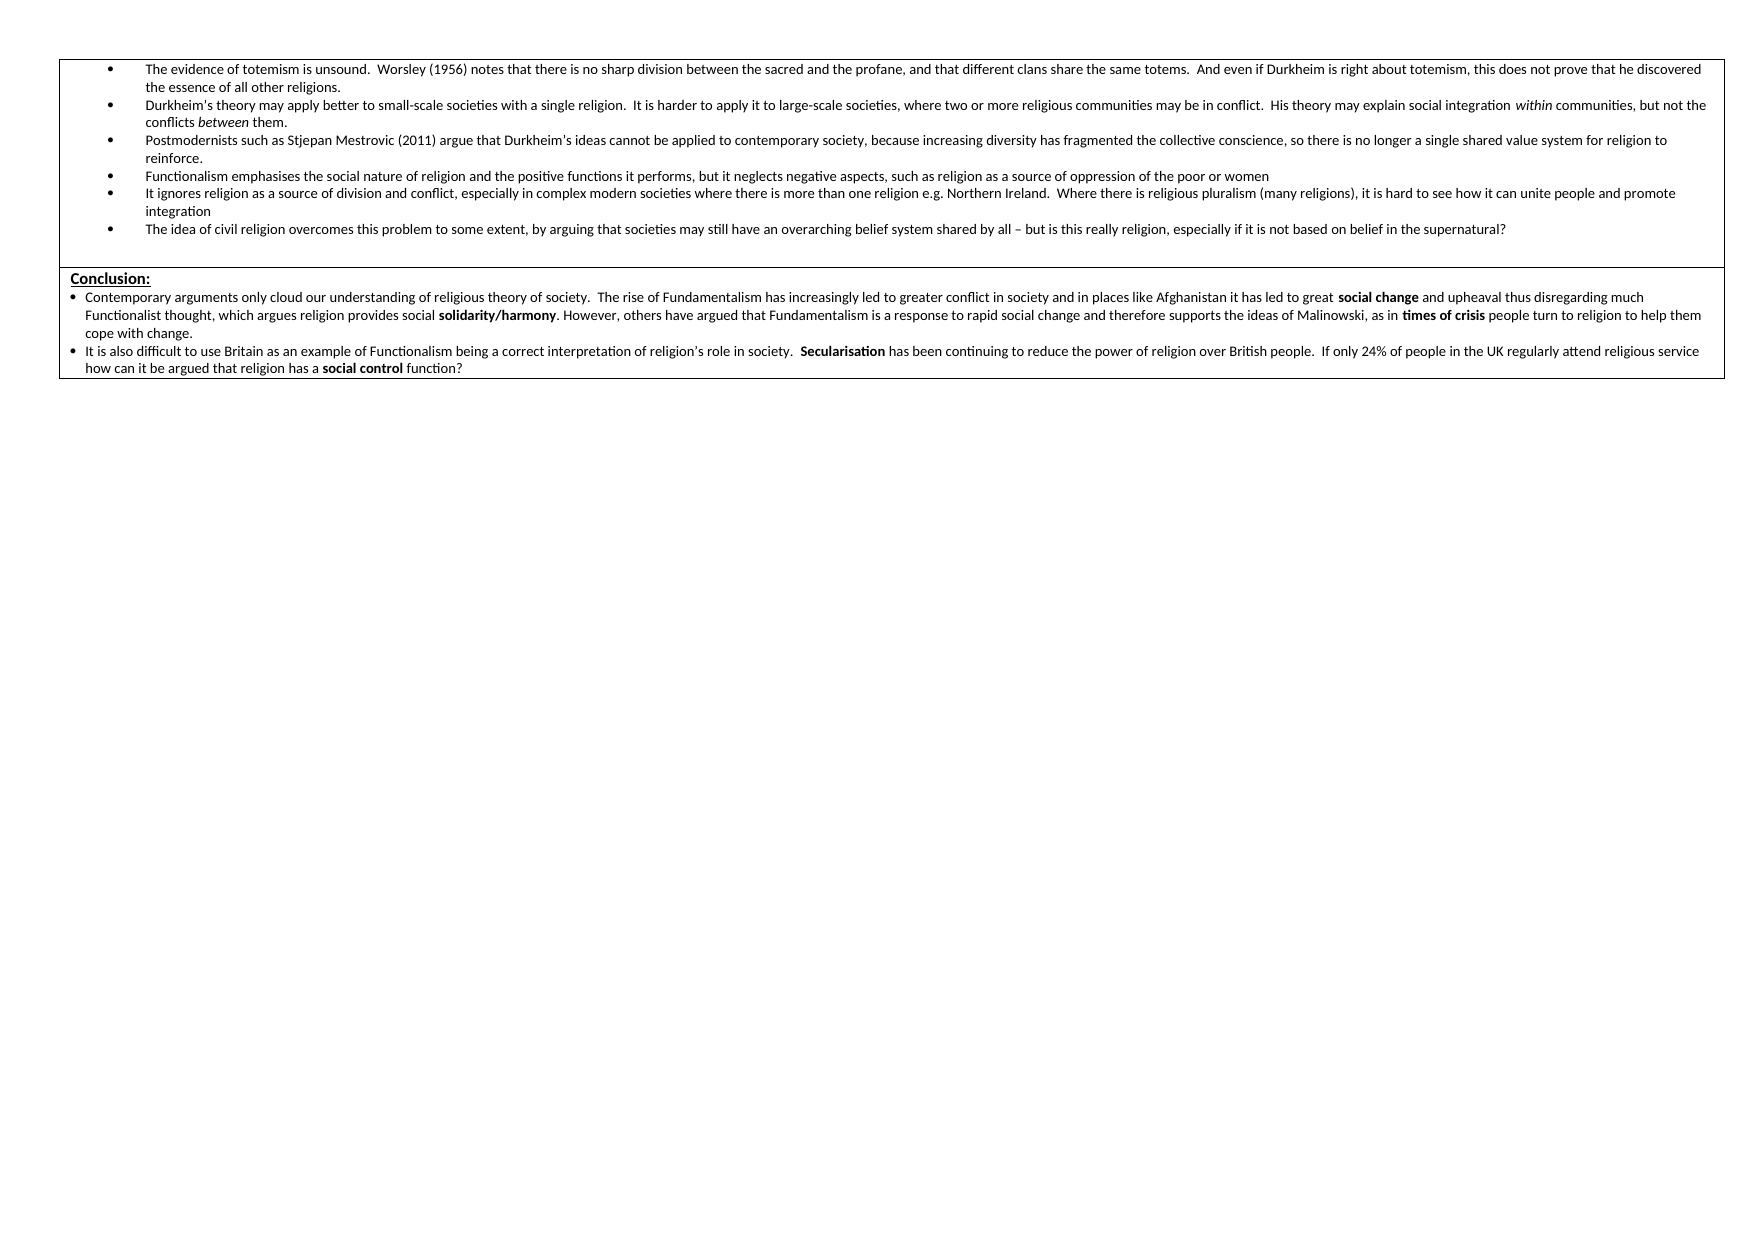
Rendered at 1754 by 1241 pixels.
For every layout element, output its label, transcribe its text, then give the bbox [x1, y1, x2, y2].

table_cell Conclusion: Contemporary arguments only cloud our understanding of religious theory of society. The rise of Fundamentalism has increasingly led to greater conflict in society and in places like it has led to great social change and upheaval thus disregarding much Functionalist thought, which argues religion provides social solidarity/harmony. However, others have argued that Fundamentalism is a response to rapid social change and therefore supports the ideas of Malinowski, as in times of crisis people turn to religion to help them cope with change. It is also difficult to use as an example of Functionalism being a correct interpretation of religion’s role in society. Secularisation has been continuing to reduce the power of religion over British people. If only 24% of people in the regularly attend religious service how can it be argued that religion has a social control function? [60, 268, 1724, 377]
table_cell The evidence of totemism is unsound. Worsley (1956) notes that there is no sharp division between the sacred and the profane, and that different clans share the same totems. And even if Durkheim is right about totemism, this does not prove that he discovered the essence of all other religions. Durkheim’s theory may apply better to small-scale societies with a single religion. It is harder to apply it to large-scale societies, where two or more religious communities may be in conflict. His theory may explain social integration within communities, but not the conflicts between them. Postmodernists such as Stjepan Mestrovic (2011) argue that Durkheim’s ideas cannot be applied to contemporary society, because increasing diversity has fragmented the collective conscience, so there is no longer a single shared value system for religion to reinforce. Functionalism emphasises the social nature of religion and the positive functions it performs, but it neglects negative aspects, such as religion as a source of oppression of the poor or women It ignores religion as a source of division and conflict, especially in complex modern societies where there is more than one religion e.g. Northern Ireland. Where there is religious pluralism (many religions), it is hard to see how it can unite people and promote integration The idea of civil religion overcomes this problem to some extent, by arguing that societies may still have an overarching belief system shared by all – but is this really religion, especially if it is not based on belief in the supernatural? [60, 60, 1724, 267]
